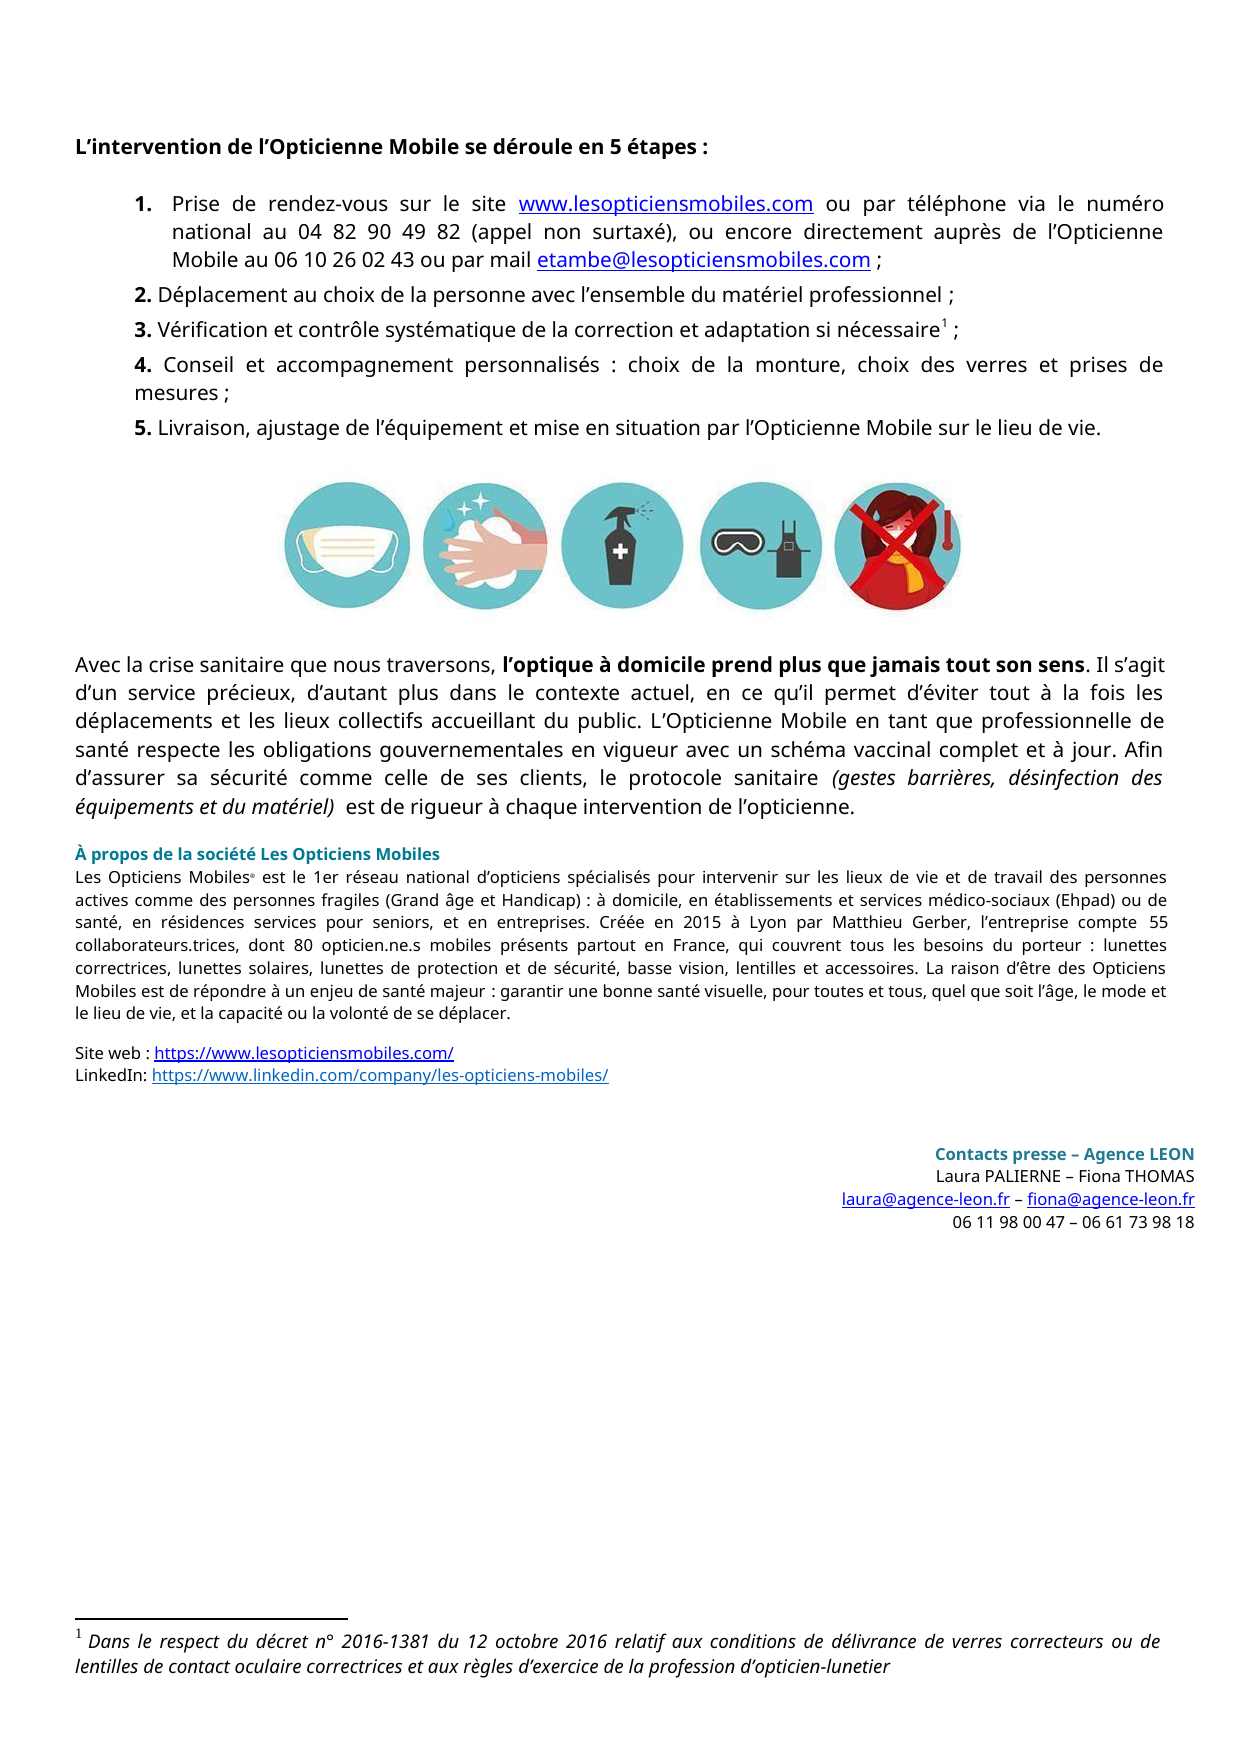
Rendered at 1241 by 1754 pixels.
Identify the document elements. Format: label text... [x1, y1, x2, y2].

text Contacts presse – Agence LEON [31, 1142, 1195, 1165]
text LinkedIn: https://www.linkedin.com/company/les-opticiens-mobiles/ [75, 1064, 1168, 1087]
text 06 11 98 00 47 – 06 61 73 98 18 [31, 1210, 1195, 1233]
text 2. Déplacement au choix de la personne avec l’ensemble du matériel professionnel ; [134, 280, 1165, 309]
text Site web : https://www.lesopticiensmobiles.com/ [75, 1041, 1168, 1064]
picture [277, 466, 963, 622]
text 3. Vérification et contrôle systématique de la correction et adaptation si nécessaire ; [134, 315, 1165, 343]
text Les Opticiens Mobiles® est le 1er réseau national d’opticiens spécialisés pour intervenir sur les lieux de vie et de travail des personnes actives comme des personnes fragiles (Grand âge et Handicap) : à domicile, en établissements et services médico-sociaux (Ehpad) ou de santé, en résidences services pour seniors, et en entreprises. Créée en 2015 à Lyon par Matthieu Gerber, l’entreprise compte 55 collaborateurs.trices, dont 80 opticien.ne.s mobiles présents partout en France, qui couvrent tous les besoins du porteur : lunettes correctrices, lunettes solaires, lunettes de protection et de sécurité, basse vision, lentilles et accessoires. La raison d’être des Opticiens Mobiles est de répondre à un enjeu de santé majeur : garantir une bonne santé visuelle, pour toutes et tous, quel que soit l’âge, le mode et le lieu de vie, et la capacité ou la volonté de se déplacer. [75, 866, 1168, 1025]
text À propos de la société Les Opticiens Mobiles [75, 843, 1168, 866]
text L’intervention de l’Opticienne Mobile se déroule en 5 étapes : [75, 132, 1165, 160]
text 4. Conseil et accompagnement personnalisés : choix de la monture, choix des verres et prises de mesures ; [134, 350, 1165, 407]
text Avec la crise sanitaire que nous traversons, l’optique à domicile prend plus que jamais tout son sens. Il s’agit d’un service précieux, d’autant plus dans le contexte actuel, en ce qu’il permet d’éviter tout à la fois les déplacements et les lieux collectifs accueillant du public. L’Opticienne Mobile en tant que professionnelle de santé respecte les obligations gouvernementales en vigueur avec un schéma vaccinal complet et à jour. Afin d’assurer sa sécurité comme celle de ses clients, le protocole sanitaire (gestes barrières, désinfection des équipements et du matériel) est de rigueur à chaque intervention de l’opticienne. [75, 650, 1165, 820]
text 5. Livraison, ajustage de l’équipement et mise en situation par l’Opticienne Mobile sur le lieu de vie. [134, 413, 1165, 441]
text Laura PALIERNE – Fiona THOMAS [31, 1165, 1195, 1187]
text laura@agence-leon.fr – fiona@agence-leon.fr [31, 1187, 1195, 1210]
list Prise de rendez-vous sur le site www.lesopticiensmobiles.com ou par téléphone via le numéro national au 04 82 90 49 82 (appel non surtaxé), ou encore directement auprès de l’Opticienne Mobile au 06 10 26 02 43 ou par mail etambe@lesopticiensmobiles.com ; [134, 189, 1165, 274]
